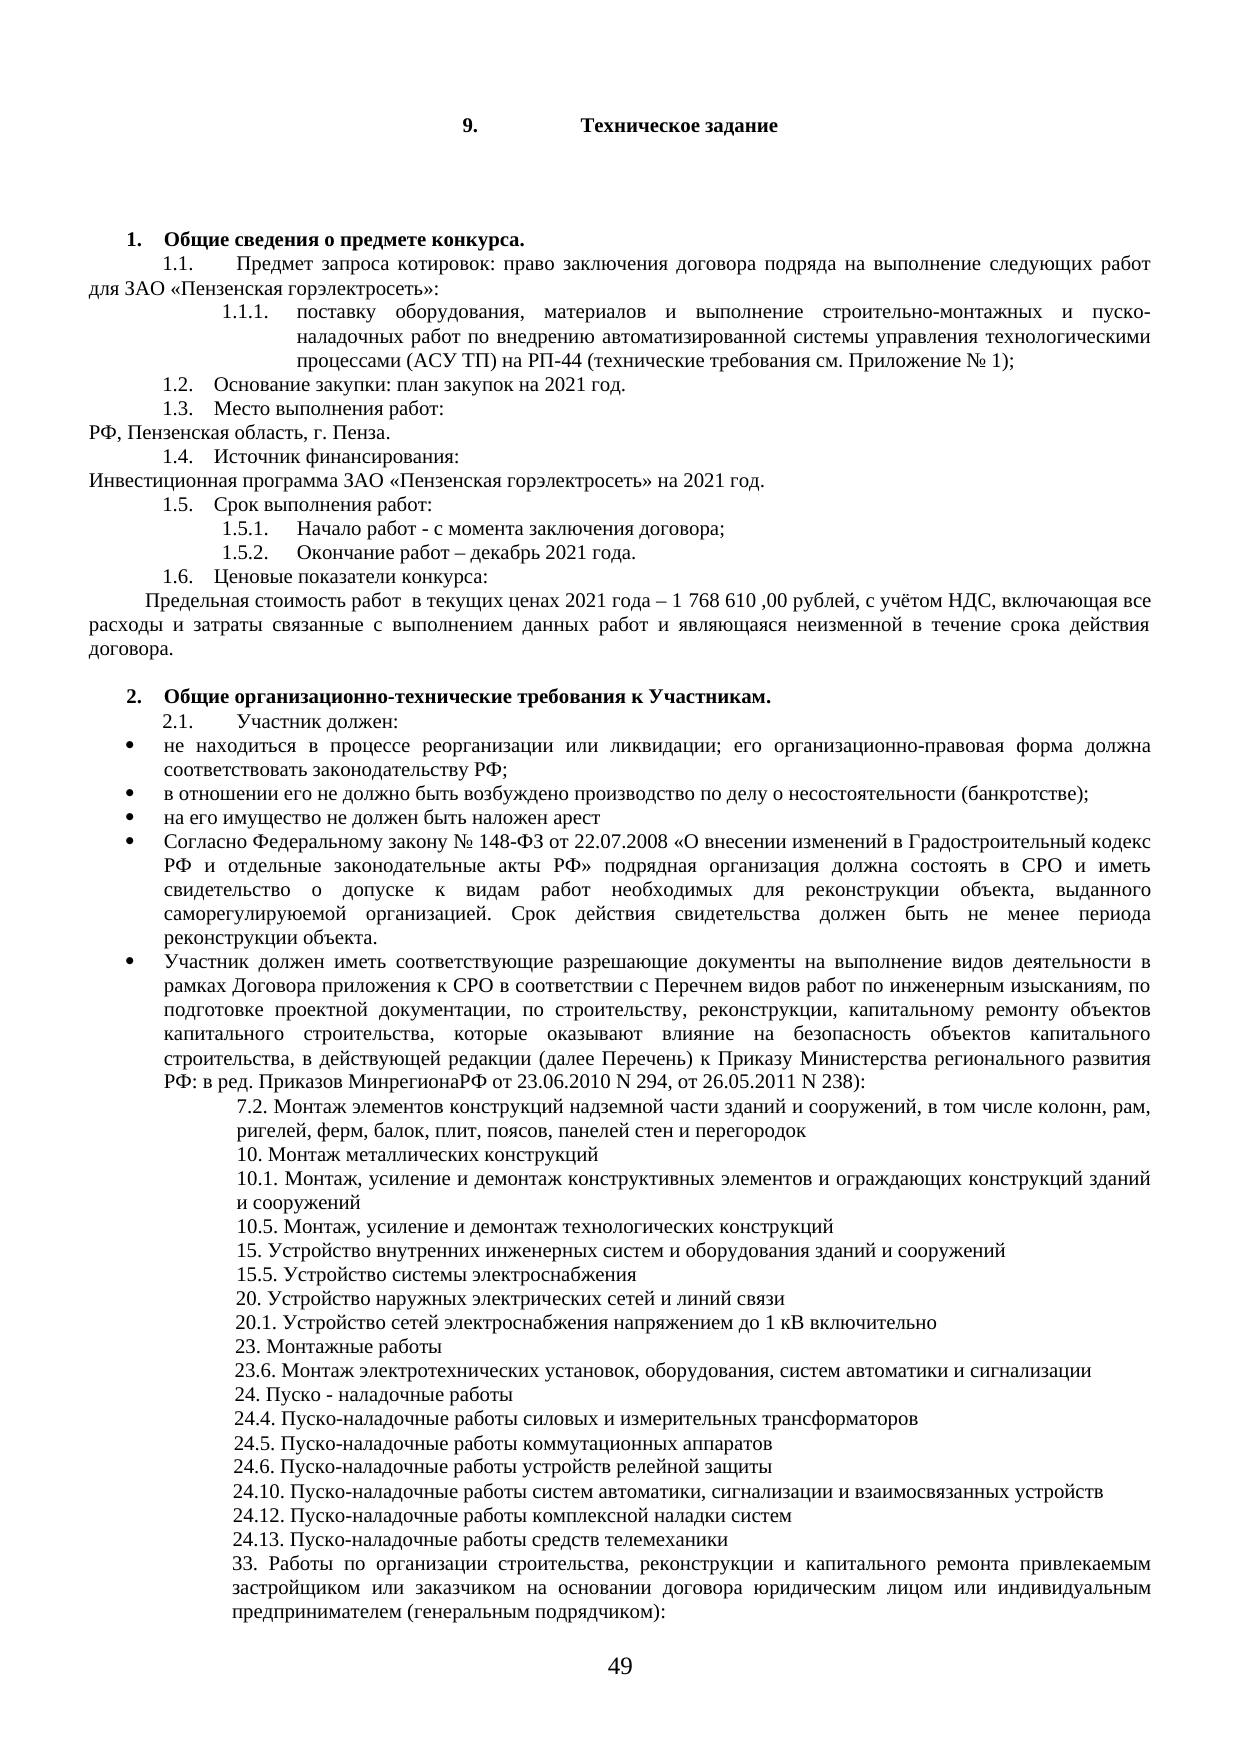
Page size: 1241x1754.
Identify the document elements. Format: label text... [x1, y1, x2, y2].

list 24.10. Пуско-наладочные работы систем автоматики, сигнализации и взаимосвязанных устройств [233, 1478, 1152, 1503]
list Общие сведения о предмете конкурса. [126, 227, 1152, 251]
list 15. Устройство внутренних инженерных систем и оборудования зданий и сооружений [236, 1238, 1152, 1262]
list 20.1. Устройство сетей электроснабжения напряжением до 1 кВ включительно [235, 1310, 1152, 1334]
list Основание закупки: план закупок на 2021 год. [162, 372, 1152, 396]
list РФ, Пензенская область, г. Пенза. [89, 420, 1152, 444]
list Предельная стоимость работ в текущих ценах 2021 года – 1 768 610 ,00 рублей, с учётом НДС, включающая все расходы и затраты связанные с выполнением данных работ и являющаяся неизменной в течение срока действия договора. [89, 588, 1152, 660]
list на его имущество не должен быть наложен арест [126, 805, 1152, 829]
list 10. Монтаж металлических конструкций [236, 1142, 1152, 1166]
list 15.5. Устройство системы электроснабжения [236, 1262, 1152, 1286]
list Ценовые показатели конкурса: [162, 564, 1152, 588]
list Инвестиционная программа ЗАО «Пензенская горэлектросеть» на 2021 год. [89, 468, 1152, 492]
list 10.1. Монтаж, усиление и демонтаж конструктивных элементов и ограждающих конструкций зданий и сооружений [236, 1166, 1152, 1214]
list Участник должен иметь соответствующие разрешающие документы на выполнение видов деятельности в рамках Договора приложения к СРО в соответствии с Перечнем видов работ по инженерным изысканиям, по подготовке проектной документации, по строительству, реконструкции, капитальному ремонту объектов капитального строительства, которые оказывают влияние на безопасность объектов капитального строительства, в действующей редакции (далее Перечень) к Приказу Министерства регионального развития РФ: в ред. Приказов МинрегионаРФ от 23.06.2010 N 294, от 26.05.2011 N 238): [126, 949, 1152, 1093]
list 23.6. Монтаж электротехнических установок, оборудования, систем автоматики и сигнализации [234, 1358, 1152, 1382]
list в отношении его не должно быть возбуждено производство по делу о несостоятельности (банкротстве); [126, 781, 1152, 805]
list Окончание работ – декабрь 2021 года. [222, 540, 1152, 564]
list Срок выполнения работ: [162, 492, 1152, 516]
list 24.5. Пуско-наладочные работы коммутационных аппаратов [233, 1430, 1152, 1454]
list не находиться в процессе реорганизации или ликвидации; его организационно-правовая форма должна соответствовать законодательству РФ; [126, 733, 1152, 781]
list 7.2. Монтаж элементов конструкций надземной части зданий и сооружений, в том числе колонн, рам, ригелей, ферм, балок, плит, поясов, панелей стен и перегородок [236, 1093, 1152, 1142]
list 24.6. Пуско-наладочные работы устройств релейной защиты [233, 1454, 1152, 1478]
list Техническое задание [89, 113, 1152, 137]
list 24.12. Пуско-наладочные работы комплексной наладки систем [232, 1503, 1152, 1527]
list 33. Работы по организации строительства, реконструкции и капитального ремонта привлекаемым застройщиком или заказчиком на основании договора юридическим лицом или индивидуальным предпринимателем (генеральным подрядчиком): [232, 1551, 1152, 1623]
list Согласно Федеральному закону № 148-ФЗ от 22.07.2008 «О внесении изменений в Градостроительный кодекс РФ и отдельные законодательные акты РФ» подрядная организация должна состоять в СРО и иметь свидетельство о допуске к видам работ необходимых для реконструкции объекта, выданного саморегулируюемой организацией. Срок действия свидетельства должен быть не менее периода реконструкции объекта. [126, 829, 1152, 949]
list 10.5. Монтаж, усиление и демонтаж технологических конструкций [236, 1214, 1152, 1238]
list 24.13. Пуско-наладочные работы средств телемеханики [232, 1527, 1152, 1551]
list Общие организационно-технические требования к Участникам. [126, 684, 1152, 708]
list 23. Монтажные работы [234, 1334, 1152, 1358]
list 24.4. Пуско-наладочные работы силовых и измерительных трансформаторов [233, 1406, 1152, 1430]
list 20. Устройство наружных электрических сетей и линий связи [235, 1286, 1152, 1310]
list 24. Пуско - наладочные работы [234, 1382, 1152, 1406]
list поставку оборудования, материалов и выполнение строительно-монтажных и пуско-наладочных работ по внедрению автоматизированной системы управления технологическими процессами (АСУ ТП) на РП-44 (технические требования см. Приложение № 1); [222, 299, 1152, 372]
list Место выполнения работ: [162, 396, 1152, 420]
list Источник финансирования: [162, 444, 1152, 468]
list Участник должен: [89, 708, 1152, 733]
list Начало работ - с момента заключения договора; [222, 516, 1152, 540]
list Предмет запроса котировок: право заключения договора подряда на выполнение следующих работ для ЗАО «Пензенская горэлектросеть»: [89, 251, 1152, 299]
